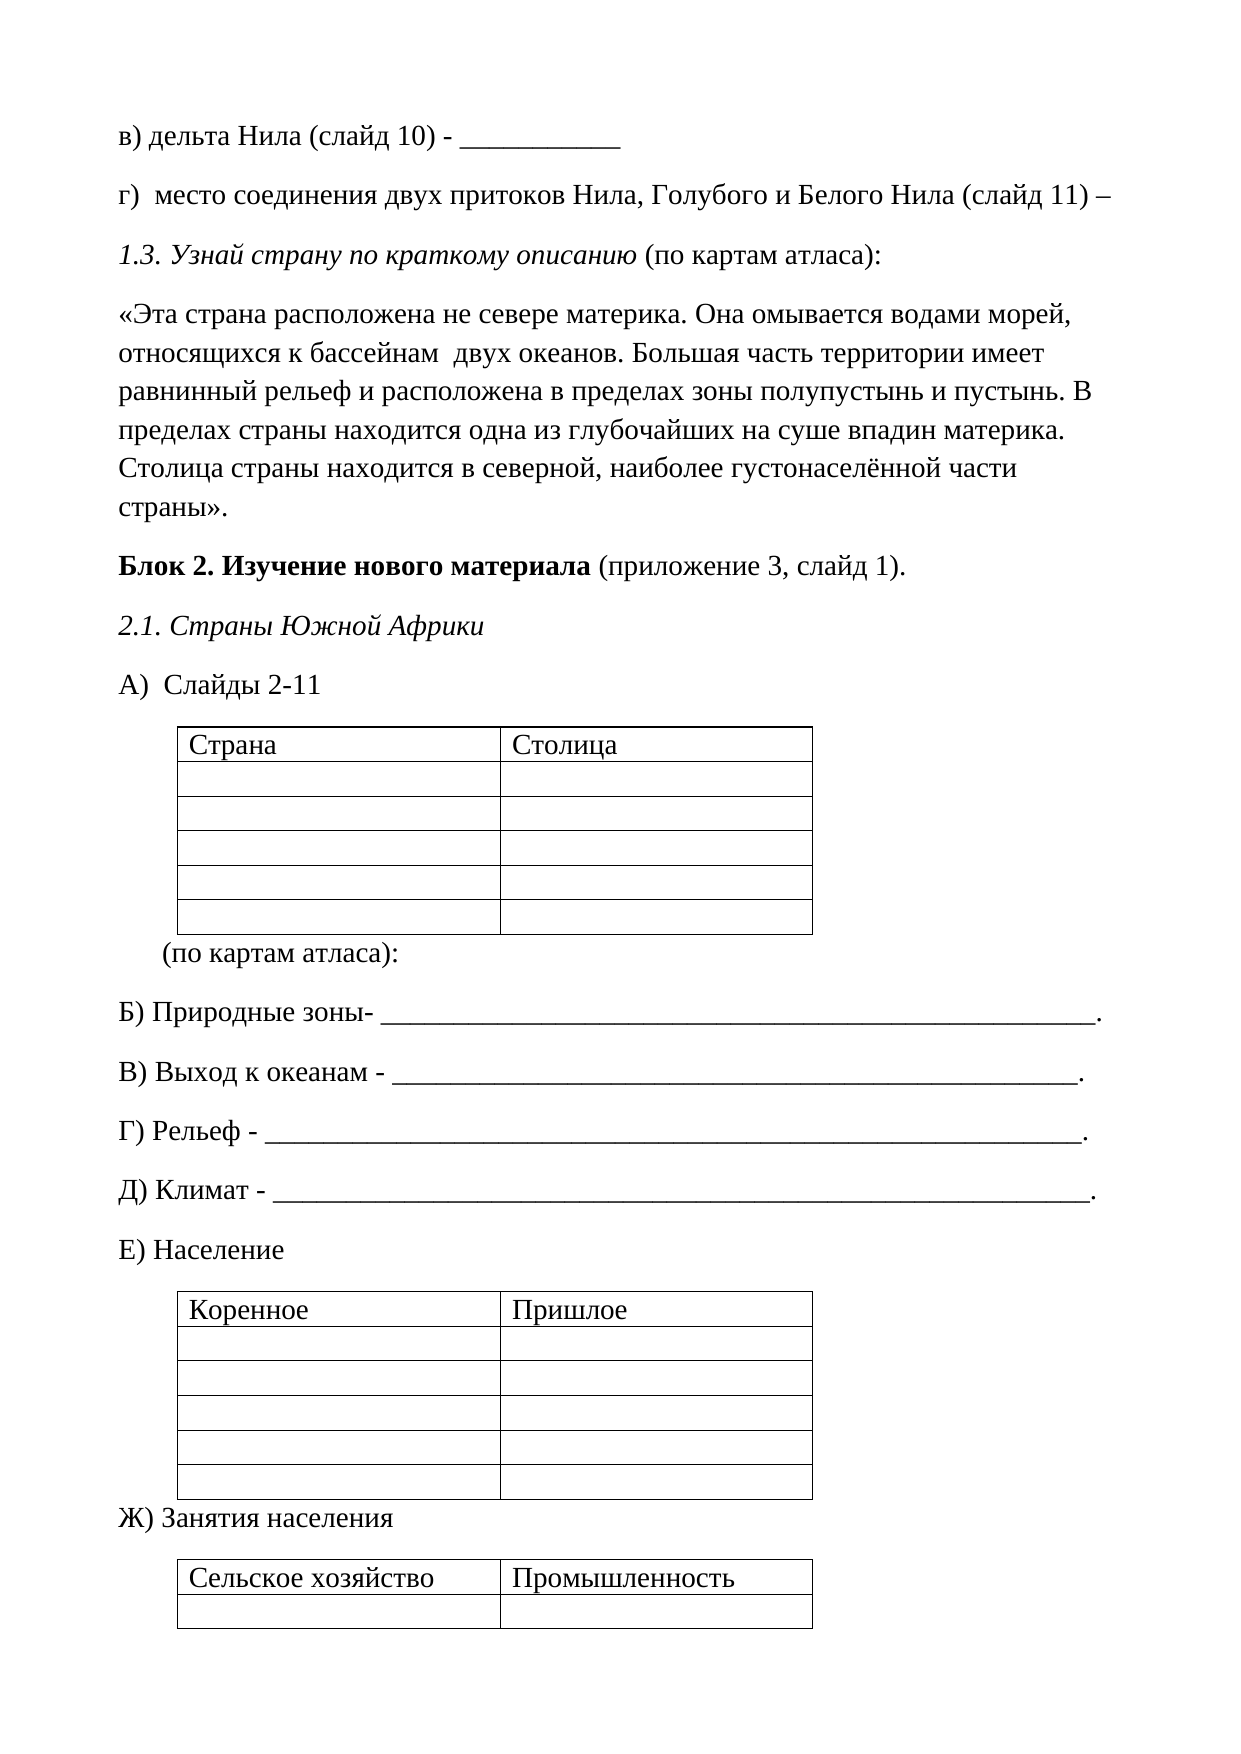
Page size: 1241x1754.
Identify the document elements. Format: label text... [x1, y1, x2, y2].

table_cell [178, 797, 500, 830]
table_cell [501, 1396, 812, 1429]
table_header Столица [501, 728, 812, 761]
table_cell [178, 1361, 500, 1395]
table_cell [178, 866, 500, 899]
table_cell [501, 1361, 812, 1395]
table_cell [501, 1465, 812, 1499]
table_cell [178, 1396, 500, 1429]
text А) Слайды 2-11 [118, 667, 1122, 701]
table_cell [178, 831, 500, 865]
text в) дельта Нила (слайд 10) - ___________ [118, 118, 1122, 152]
table_cell [178, 1595, 500, 1628]
text Б) Природные зоны- _________________________________________________. [118, 994, 1122, 1028]
table_cell [178, 1465, 500, 1499]
text Д) Климат - ________________________________________________________. [118, 1172, 1122, 1206]
text Ж) Занятия населения [118, 1500, 1122, 1533]
table_cell [501, 866, 812, 899]
text 2.1. Страны Южной Африки [118, 608, 1122, 641]
table_header Промышленность [501, 1560, 812, 1594]
text Г) Рельеф - ________________________________________________________. [118, 1113, 1122, 1147]
table_header Коренное [178, 1292, 500, 1326]
table_cell [501, 831, 812, 865]
text 1.3. Узнай страну по краткому описанию (по картам атласа): [118, 237, 1122, 270]
table_header Сельское хозяйство [178, 1560, 500, 1594]
text Е) Население [118, 1232, 1122, 1265]
table_cell [178, 1431, 500, 1464]
table_cell [178, 1327, 500, 1360]
table_cell [178, 900, 500, 934]
table_header Пришлое [501, 1292, 812, 1326]
table_cell [178, 762, 500, 796]
table_cell [501, 1327, 812, 1360]
table_cell [501, 1595, 812, 1628]
table_cell [501, 900, 812, 934]
text «Эта страна расположена не севере материка. Она омывается водами морей, относящихся к бассейнам двух океанов. Большая часть территории имеет равнинный рельеф и расположена в пределах зоны полупустынь и пустынь. В пределах страны находится одна из глубочайших на суше впадин материка. Столица страны находится в северной, наиболее густонаселённой части страны». [118, 296, 1122, 522]
table_cell [501, 1431, 812, 1464]
table_cell [501, 797, 812, 830]
table_cell [501, 762, 812, 796]
text (по картам атласа): [118, 935, 1122, 968]
table_header Страна [178, 728, 500, 761]
text В) Выход к океанам - _______________________________________________. [118, 1054, 1122, 1087]
text г) место соединения двух притоков Нила, Голубого и Белого Нила (слайд 11) – [118, 177, 1122, 211]
text Блок 2. Изучение нового материала (приложение 3, слайд 1). [118, 548, 1122, 582]
